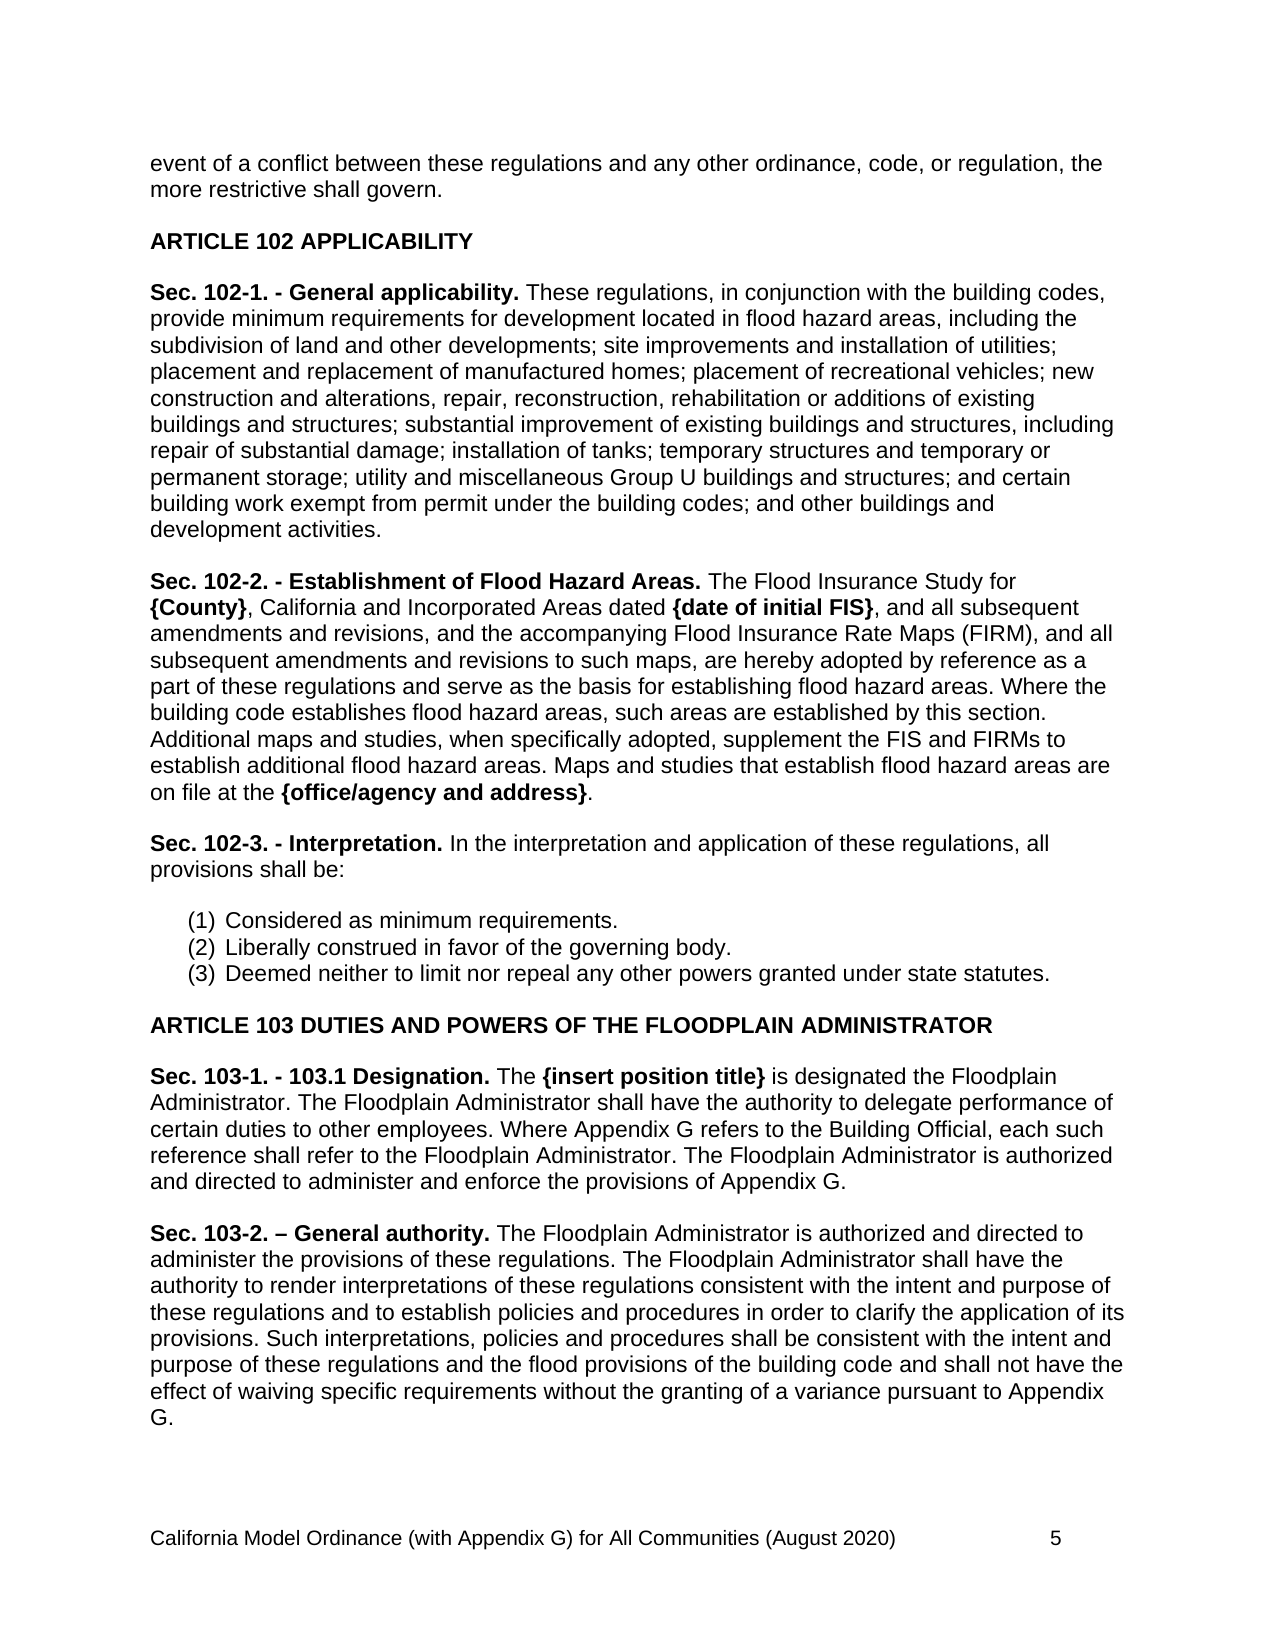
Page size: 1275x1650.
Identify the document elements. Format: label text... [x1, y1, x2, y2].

list Deemed neither to limit nor repeal any other powers granted under state statutes. [187, 960, 1125, 987]
subtitle ARTICLE 103 DUTIES AND POWERS OF THE FLOODPLAIN ADMINISTRATOR [150, 1012, 1125, 1038]
list Liberally construed in favor of the governing body. [187, 934, 1125, 960]
text Sec. 103-2. – General authority. The Floodplain Administrator is authorized and directed to administer the provisions of these regulations. The Floodplain Administrator shall have the authority to render interpretations of these regulations consistent with the intent and purpose of these regulations and to establish policies and procedures in order to clarify the application of its provisions. Such interpretations, policies and procedures shall be consistent with the intent and purpose of these regulations and the flood provisions of the building code and shall not have the effect of waiving specific requirements without the granting of a variance pursuant to Appendix G. [150, 1220, 1125, 1431]
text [150, 150, 1125, 203]
list Considered as minimum requirements. [187, 907, 1125, 934]
text Sec. 102-3. - Interpretation. In the interpretation and application of these regulations, all provisions shall be: [150, 830, 1125, 882]
text Sec. 103-1. - 103.1 Designation. The {insert position title} is designated the Floodplain Administrator. The Floodplain Administrator shall have the authority to delegate performance of certain duties to other employees. Where Appendix G refers to the Building Official, each such reference shall refer to the Floodplain Administrator. The Floodplain Administrator is authorized and directed to administer and enforce the provisions of Appendix G. [150, 1063, 1125, 1195]
subtitle ARTICLE 102 APPLICABILITY [150, 228, 1125, 254]
text Sec. 102-2. - Establishment of Flood Hazard Areas. The Flood Insurance Study for {County}, California and Incorporated Areas dated {date of initial FIS}, and all subsequent amendments and revisions, and the accompanying Flood Insurance Rate Maps (FIRM), and all subsequent amendments and revisions to such maps, are hereby adopted by reference as a part of these regulations and serve as the basis for establishing flood hazard areas. Where the building code establishes flood hazard areas, such areas are established by this section. Additional maps and studies, when specifically adopted, supplement the FIS and FIRMs to establish additional flood hazard areas. Maps and studies that establish flood hazard areas are on file at the {office/agency and address}. [150, 568, 1125, 805]
text Sec. 102-1. - General applicability. These regulations, in conjunction with the building codes, provide minimum requirements for development located in flood hazard areas, including the subdivision of land and other developments; site improvements and installation of utilities; placement and replacement of manufactured homes; placement of recreational vehicles; new construction and alterations, repair, reconstruction, rehabilitation or additions of existing buildings and structures; substantial improvement of existing buildings and structures, including repair of substantial damage; installation of tanks; temporary structures and temporary or permanent storage; utility and miscellaneous Group U buildings and structures; and certain building work exempt from permit under the building codes; and other buildings and development activities. [150, 279, 1125, 543]
